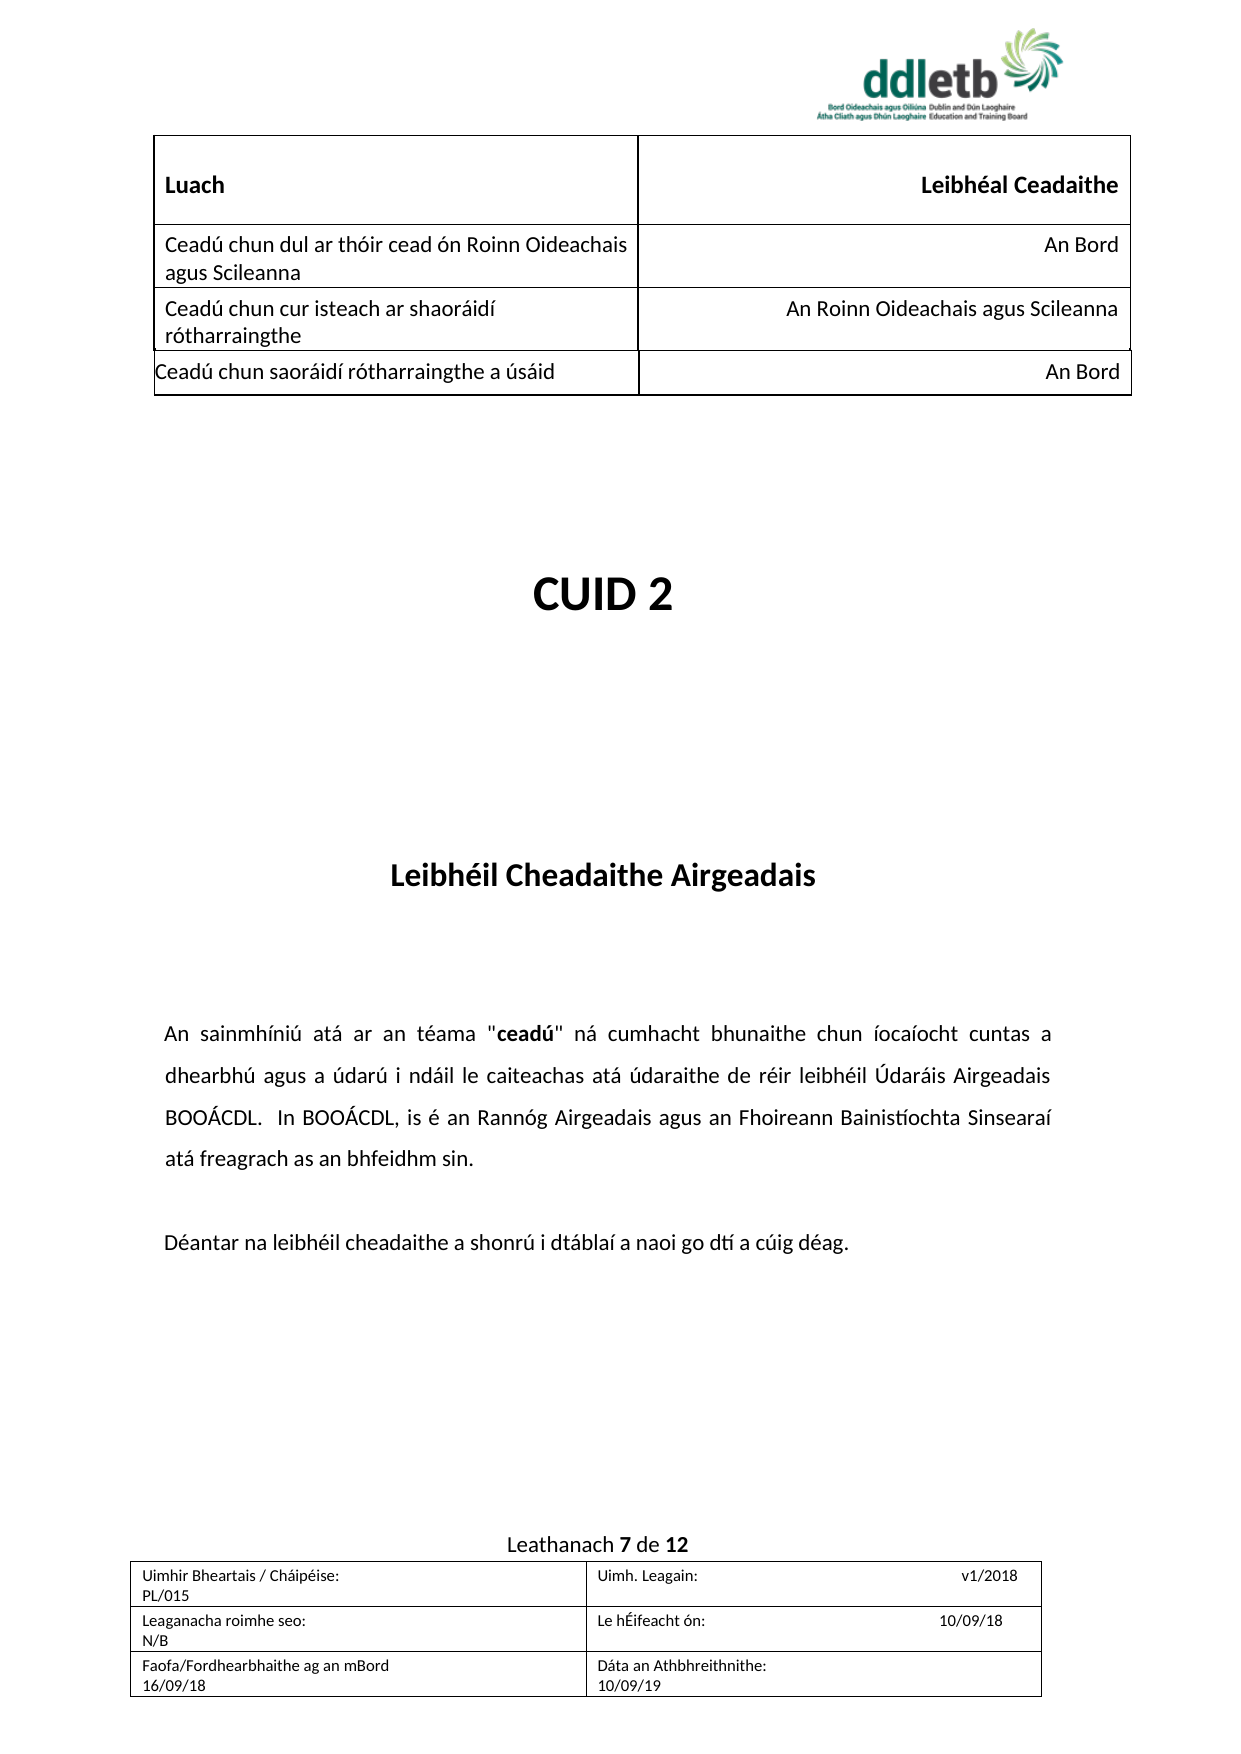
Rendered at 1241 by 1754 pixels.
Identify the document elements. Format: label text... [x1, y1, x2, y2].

table_cell Ceadú chun cur isteach ar shaoráidí rótharraingthe [155, 288, 637, 350]
table_cell An Bord [639, 225, 1130, 287]
picture [815, 28, 1064, 122]
subtitle CUID 2 [154, 562, 1053, 623]
table_cell Ceadú chun dul ar thóir cead ón Roinn Oideachais agus Scileanna [155, 225, 637, 287]
text Leibhéil Cheadaithe Airgeadais [153, 854, 1053, 895]
table_cell An Roinn Oideachais agus Scileanna [639, 288, 1130, 350]
table_cell Leibhéal Ceadaithe [639, 136, 1130, 223]
table_cell An Bord [640, 351, 1131, 394]
table_cell Ceadú chun saoráidí rótharraingthe a úsáid [155, 351, 638, 394]
table_cell Luach [155, 136, 637, 223]
text An sainmhíniú atá ar an téama "ceadú" ná cumhacht bhunaithe chun íocaíocht cuntas a dhearbhú agus a údarú i ndáil le caiteachas atá údaraithe de réir leibhéil Údaráis Airgeadais BOOÁCDL. In BOOÁCDL, is é an Rannóg Airgeadais agus an Fhoireann Bainistíochta Sinsearaí atá freagrach as an bhfeidhm sin. [164, 1019, 1053, 1173]
text Déantar na leibhéil cheadaithe a shonrú i dtáblaí a naoi go dtí a cúig déag. [164, 1228, 1053, 1256]
